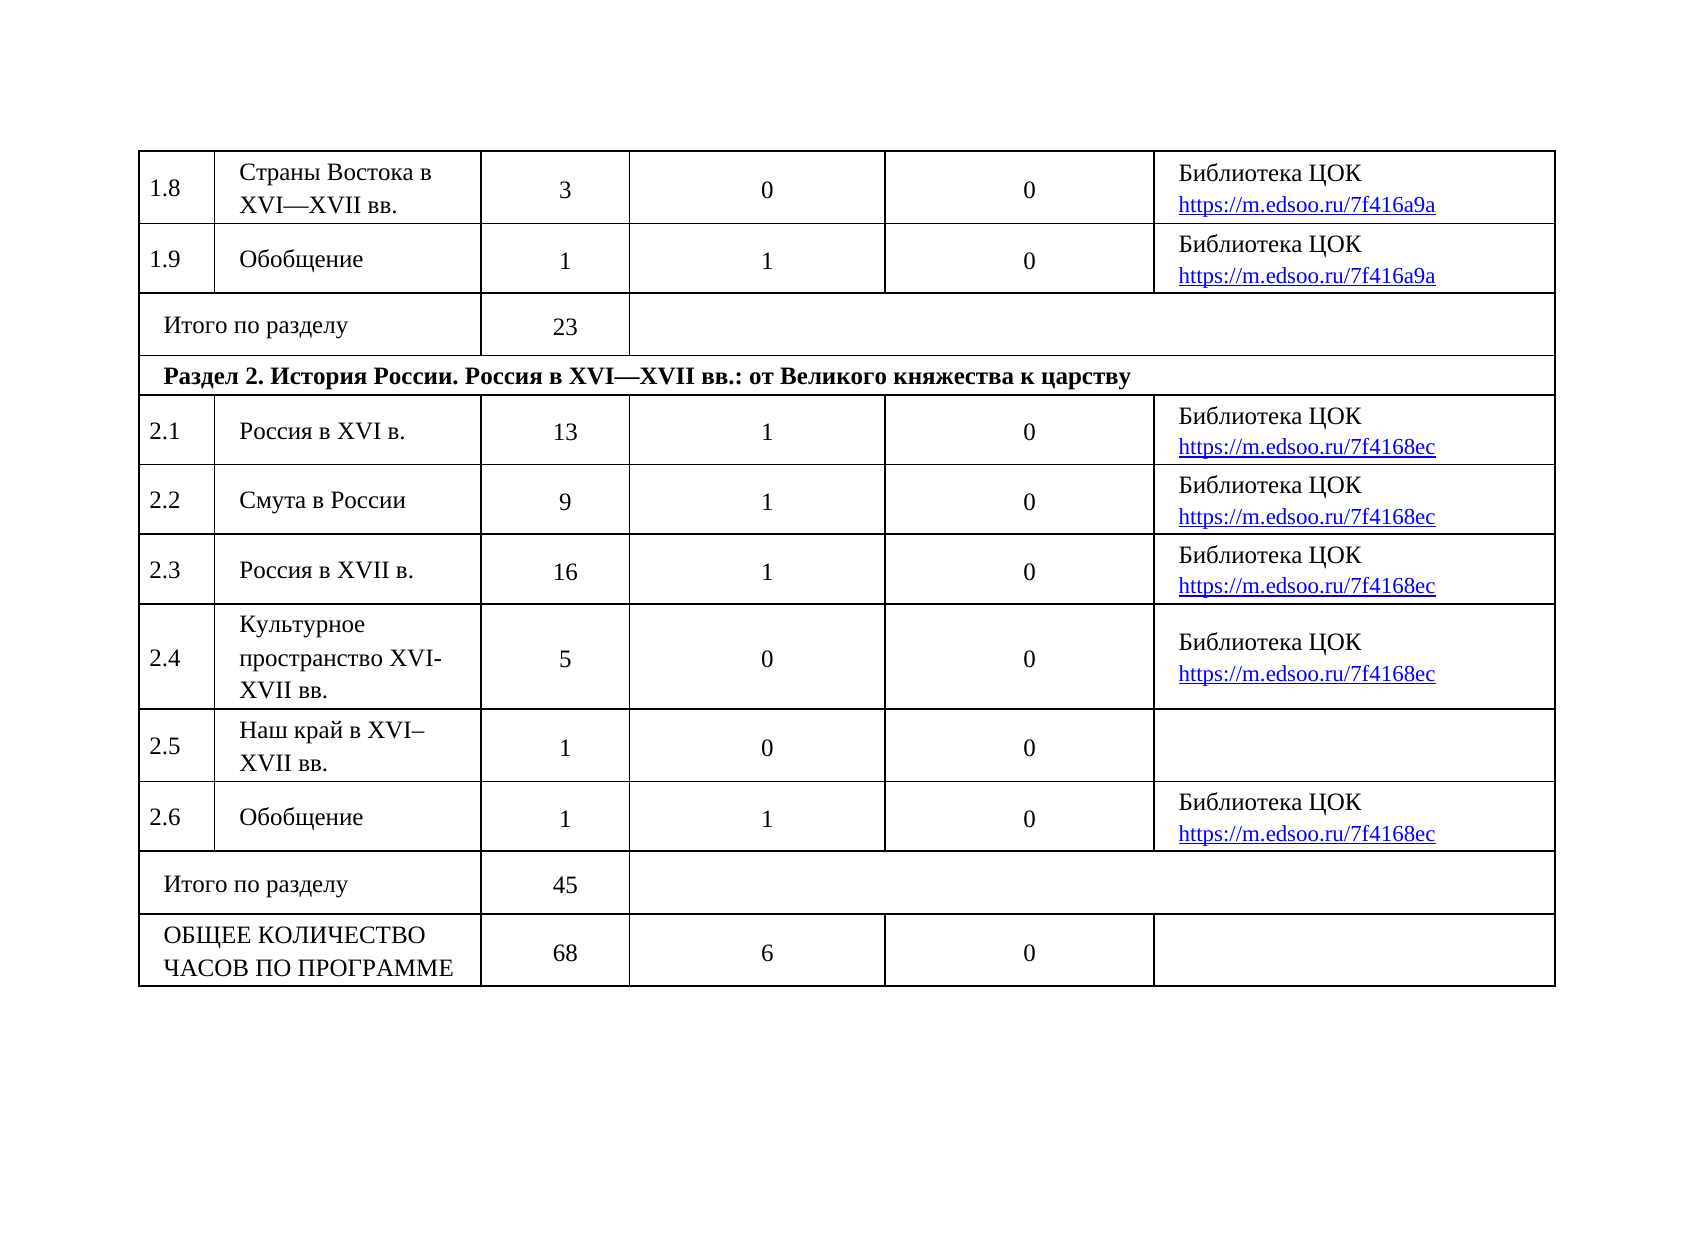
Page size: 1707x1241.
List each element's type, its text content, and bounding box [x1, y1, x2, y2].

table_cell 1 [630, 782, 884, 850]
table_cell Культурное пространство XVI-XVII вв. [215, 605, 480, 708]
table_cell 1.9 [140, 224, 214, 292]
table_cell 5 [482, 605, 629, 708]
table_cell 1 [630, 465, 884, 533]
table_cell 0 [886, 915, 1153, 985]
table_cell 6 [630, 915, 884, 985]
table_cell 2.4 [140, 605, 214, 708]
table_cell 0 [886, 396, 1153, 464]
table_cell Обобщение [215, 224, 480, 292]
table_cell Россия в XVII в. [215, 535, 480, 603]
table_cell 23 [482, 294, 629, 355]
table_cell 2.1 [140, 396, 214, 464]
table_cell Библиотека ЦОК https://m.edsoo.ru/7f4168ec [1155, 465, 1554, 533]
table_cell 0 [886, 152, 1153, 222]
table_cell Библиотека ЦОК https://m.edsoo.ru/7f4168ec [1155, 605, 1554, 708]
table_cell Итого по разделу [140, 294, 480, 355]
table_cell 0 [886, 224, 1153, 292]
table_cell Библиотека ЦОК https://m.edsoo.ru/7f4168ec [1155, 396, 1554, 464]
table_cell 0 [630, 152, 884, 222]
table_cell 1 [482, 710, 629, 781]
table_cell 0 [886, 605, 1153, 708]
table_cell [1155, 915, 1554, 985]
table_cell 2.6 [140, 782, 214, 850]
table_cell 0 [886, 465, 1153, 533]
table_cell 2.5 [140, 710, 214, 781]
table_cell 0 [886, 710, 1153, 781]
table_cell 2.3 [140, 535, 214, 603]
table_cell [1155, 710, 1554, 781]
table_cell ОБЩЕЕ КОЛИЧЕСТВО ЧАСОВ ПО ПРОГРАММЕ [140, 915, 480, 985]
table_cell Страны Востока в XVI—XVII вв. [215, 152, 480, 222]
table_cell 45 [482, 852, 629, 913]
table_cell 1 [630, 396, 884, 464]
table_cell Библиотека ЦОК https://m.edsoo.ru/7f4168ec [1155, 782, 1554, 850]
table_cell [1155, 224, 1554, 292]
table_cell 1 [630, 535, 884, 603]
table_cell Обобщение [215, 782, 480, 850]
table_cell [1155, 152, 1554, 222]
table_cell 16 [482, 535, 629, 603]
table_cell 2.2 [140, 465, 214, 533]
table_cell 13 [482, 396, 629, 464]
table_cell 0 [630, 605, 884, 708]
table_cell Библиотека ЦОК https://m.edsoo.ru/7f4168ec [1155, 535, 1554, 603]
table_cell Смута в России [215, 465, 480, 533]
table_cell 1 [630, 224, 884, 292]
table_cell 0 [886, 782, 1153, 850]
table_cell 1.8 [140, 152, 214, 222]
table_cell 1 [482, 224, 629, 292]
table_cell 0 [630, 710, 884, 781]
table_cell 3 [482, 152, 629, 222]
table_cell Россия в XVI в. [215, 396, 480, 464]
table_cell Итого по разделу [140, 852, 480, 913]
table_cell [630, 294, 1554, 355]
table_cell 9 [482, 465, 629, 533]
table_cell Раздел 2. История России. Россия в XVI—XVII вв.: от Великого княжества к царству [140, 356, 1554, 394]
table_cell Наш край в XVI‒XVII вв. [215, 710, 480, 781]
table_cell 68 [482, 915, 629, 985]
table_cell 1 [482, 782, 629, 850]
table_cell 0 [886, 535, 1153, 603]
table_cell [630, 852, 1554, 913]
